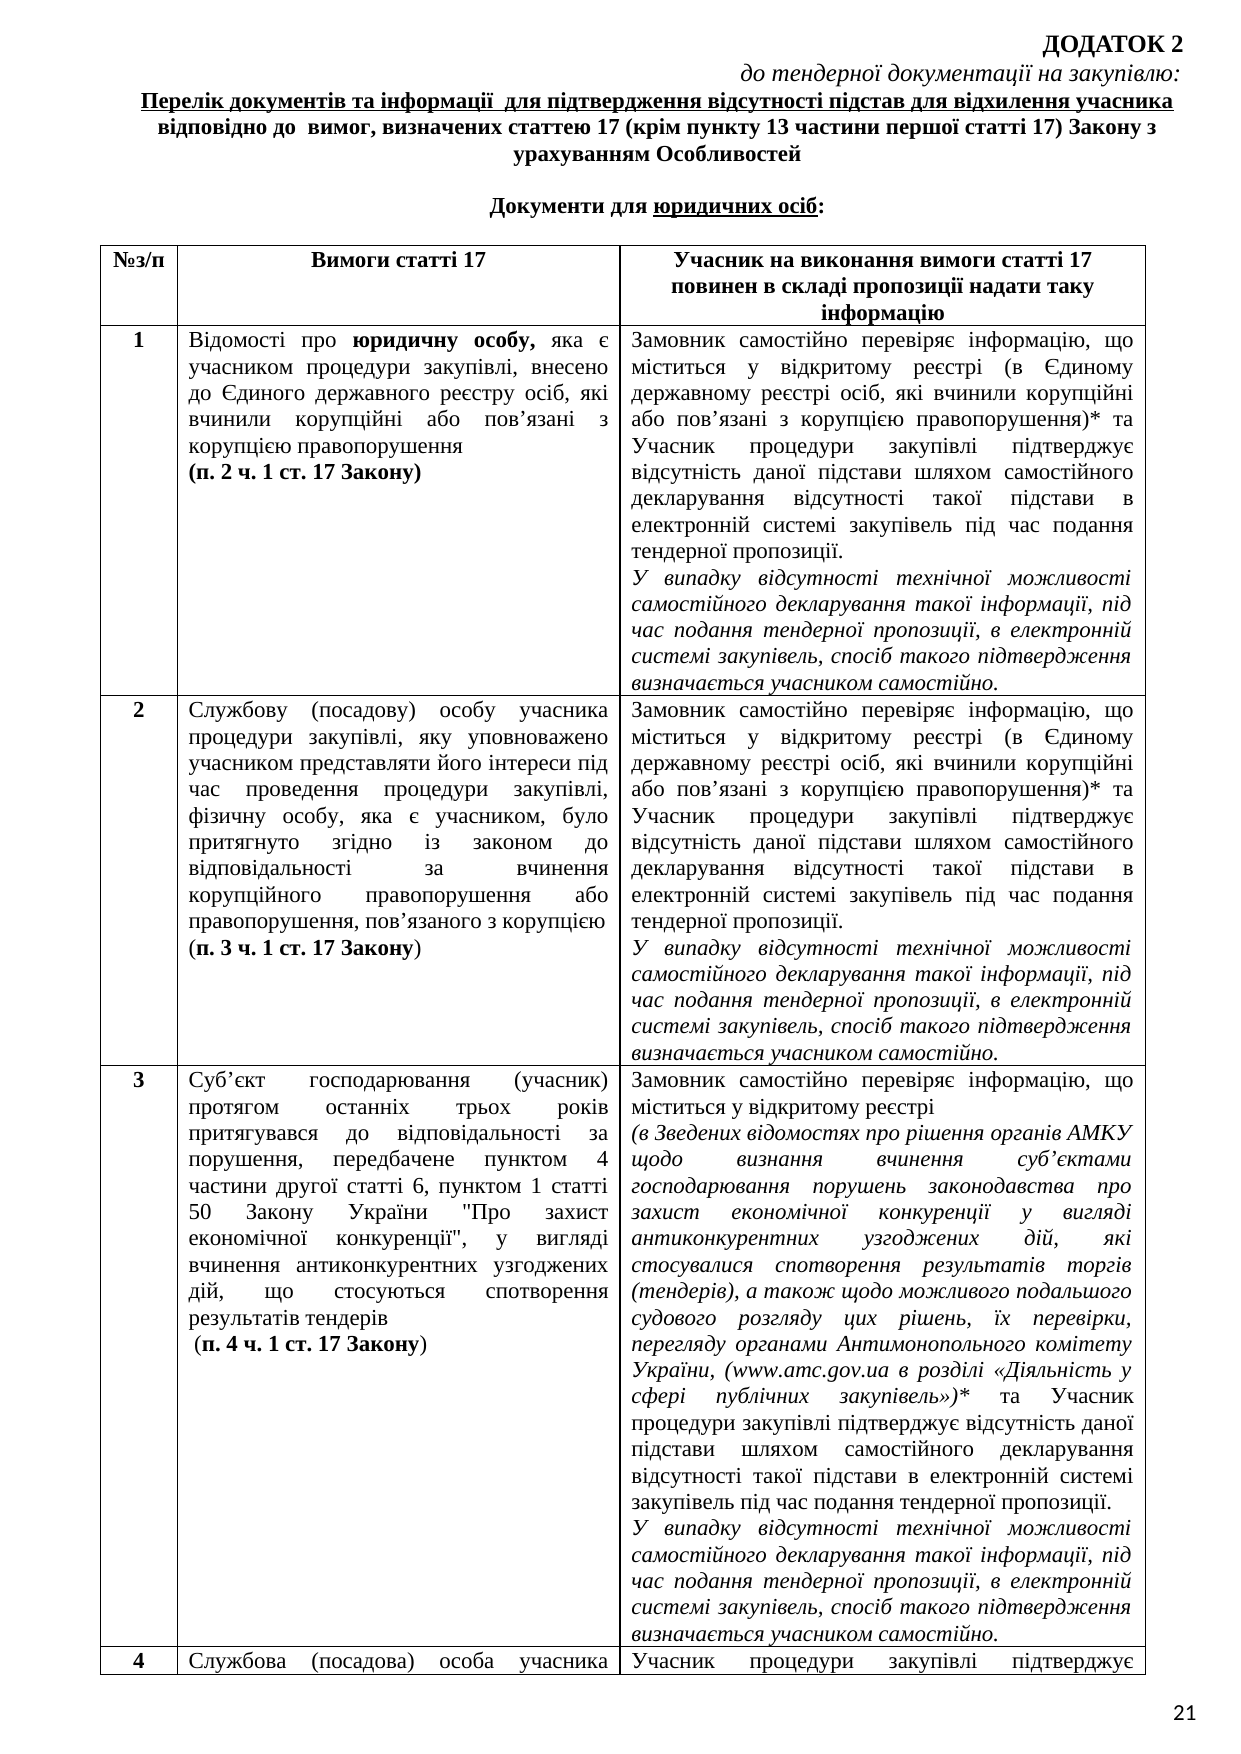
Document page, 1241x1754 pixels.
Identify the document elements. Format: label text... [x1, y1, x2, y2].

table_cell Відомості про юридичну особу, яка є учасником процедури закупівлі, внесено до Єдиного державного реєстру осіб, які вчинили корупційні або пов’язані з корупцією правопорушення (п. 2 ч. 1 ст. 17 Закону) [178, 326, 619, 695]
table_header №з/п [101, 246, 177, 325]
table_cell Службову (посадову) особу учасника процедури закупівлі, яку уповноважено учасником представляти його інтереси під час проведення процедури закупівлі, фізичну особу, яка є учасником, було притягнуто згідно із законом до відповідальності за вчинення корупційного правопорушення або правопорушення, пов’язаного з корупцією (п. 3 ч. 1 ст. 17 Закону) [178, 696, 619, 1065]
text до тендерної документації на закупівлю: [118, 58, 1183, 87]
table_header Учасник на виконання вимоги статті 17 повинен в складі пропозиції надати таку інформацію [621, 246, 1145, 325]
table_cell Замовник самостійно перевіряє інформацію, що міститься у відкритому реєстрі (в Єдиному державному реєстрі осіб, які вчинили корупційні або пов’язані з корупцією правопорушення)* та Учасник процедури закупівлі підтверджує відсутність даної підстави шляхом самостійного декларування відсутності такої підстави в електронній системі закупівель під час подання тендерної пропозиції. У випадку відсутності технічної можливості самостійного декларування такої інформації, під час подання тендерної пропозиції, в електронній системі закупівель, спосіб такого підтвердження визначається учасником самостійно. [621, 696, 1145, 1065]
table_cell 4 [101, 1647, 177, 1673]
text Документи для юридичних осіб: [118, 192, 1196, 219]
text ДОДАТОК 2 [118, 29, 1183, 58]
table_cell 2 [101, 696, 177, 1065]
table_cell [621, 1647, 1145, 1673]
table_header Вимоги статті 17 [178, 246, 619, 325]
table_cell Замовник самостійно перевіряє інформацію, що міститься у відкритому реєстрі (в Єдиному державному реєстрі осіб, які вчинили корупційні або пов’язані з корупцією правопорушення)* та Учасник процедури закупівлі підтверджує відсутність даної підстави шляхом самостійного декларування відсутності такої підстави в електронній системі закупівель під час подання тендерної пропозиції. У випадку відсутності технічної можливості самостійного декларування такої інформації, під час подання тендерної пропозиції, в електронній системі закупівель, спосіб такого підтвердження визначається учасником самостійно. [621, 326, 1145, 695]
table_cell 3 [101, 1066, 177, 1646]
table_cell Замовник самостійно перевіряє інформацію, що міститься у відкритому реєстрі (в Зведених відомостях про рішення органів АМКУ щодо визнання вчинення суб’єктами господарювання порушень законодавства про захист економічної конкуренції у вигляді антиконкурентних узгоджених дій, які стосувалися спотворення результатів торгів (тендерів), а також щодо можливого подальшого судового розгляду цих рішень, їх перевірки, перегляду органами Антимонопольного комітету України, (www.amc.gov.ua в розділі «Діяльність у сфері публічних закупівель»)* та Учасник процедури закупівлі підтверджує відсутність даної підстави шляхом самостійного декларування відсутності такої підстави в електронній системі закупівель під час подання тендерної пропозиції. У випадку відсутності технічної можливості самостійного декларування такої інформації, під час подання тендерної пропозиції, в електронній системі закупівель, спосіб такого підтвердження визначається учасником самостійно. [621, 1066, 1145, 1646]
table_cell Суб’єкт господарювання (учасник) протягом останніх трьох років притягувався до відповідальності за порушення, передбачене пунктом 4 частини другої статті 6, пунктом 1 статті 50 Закону України "Про захист економічної конкуренції", у вигляді вчинення антиконкурентних узгоджених дій, що стосуються спотворення результатів тендерів (п. 4 ч. 1 ст. 17 Закону) [178, 1066, 619, 1646]
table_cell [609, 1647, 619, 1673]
text Перелік документів та інформації для підтвердження відсутності підстав для відхилення учасника відповідно до вимог, визначених статтею 17 (крім пункту 13 частини першої статті 17) Закону з урахуванням Особливостей [118, 87, 1196, 166]
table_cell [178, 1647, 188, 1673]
table_cell 1 [101, 326, 177, 695]
